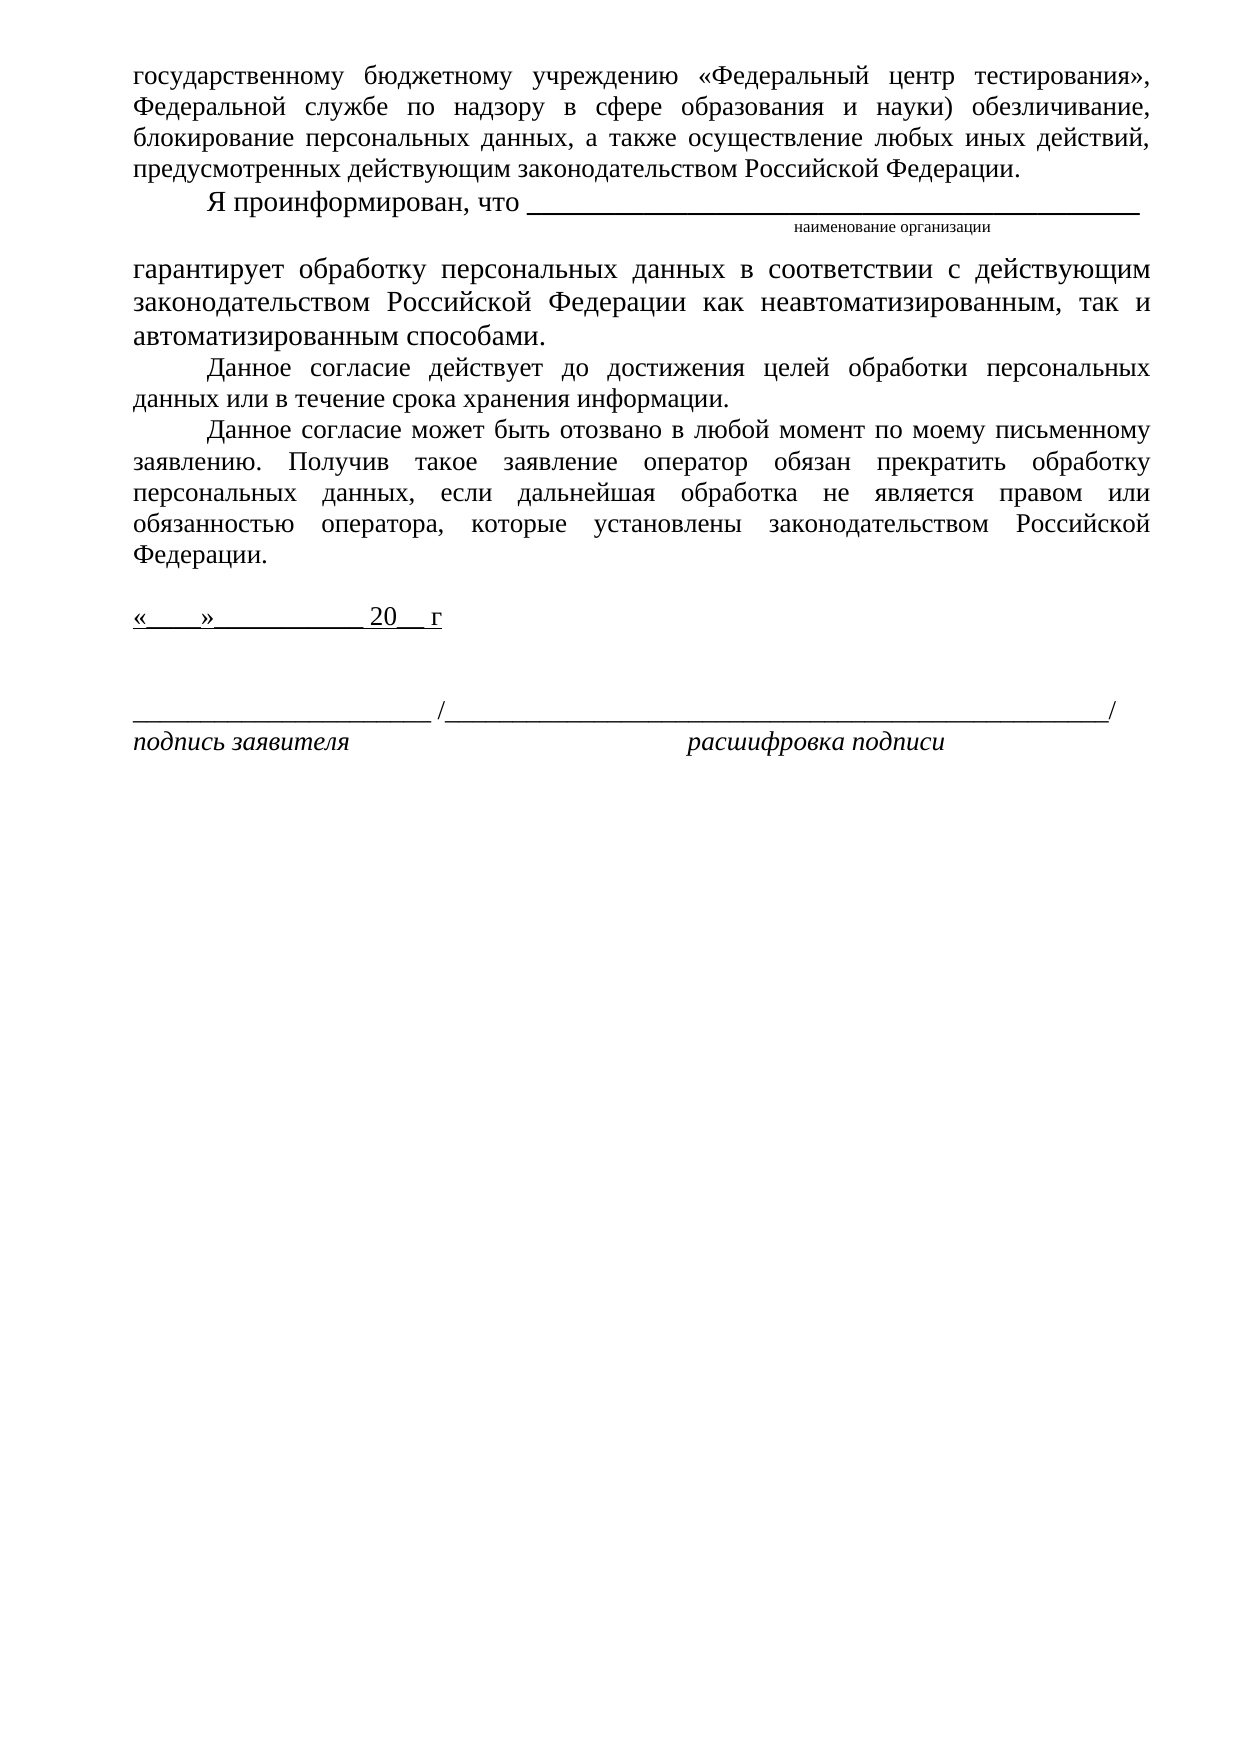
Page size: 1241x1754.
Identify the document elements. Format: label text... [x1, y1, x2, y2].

text Данное согласие может быть отозвано в любой момент по моему письменному заявлению. Получив такое заявление оператор обязан прекратить обработку персональных данных, если дальнейшая обработка не является правом или обязанностью оператора, которые установлены законодательством Российской Федерации. [133, 414, 1152, 569]
text «____»___________ 20__ г [133, 601, 1152, 632]
text Я проинформирован, что __________________________________________ [133, 184, 1152, 217]
text подпись заявителя расшифровка подписи [133, 725, 1152, 756]
text наименование организации [133, 217, 1152, 251]
text Данное согласие действует до достижения целей обработки персональных данных или в течение срока хранения информации. [133, 351, 1152, 414]
text ______________________ /_________________________________________________/ [133, 694, 1152, 725]
text гарантирует обработку персональных данных в соответствии с действующим законодательством Российской Федерации как неавтоматизированным, так и автоматизированным способами. [133, 251, 1152, 351]
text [133, 59, 1152, 184]
